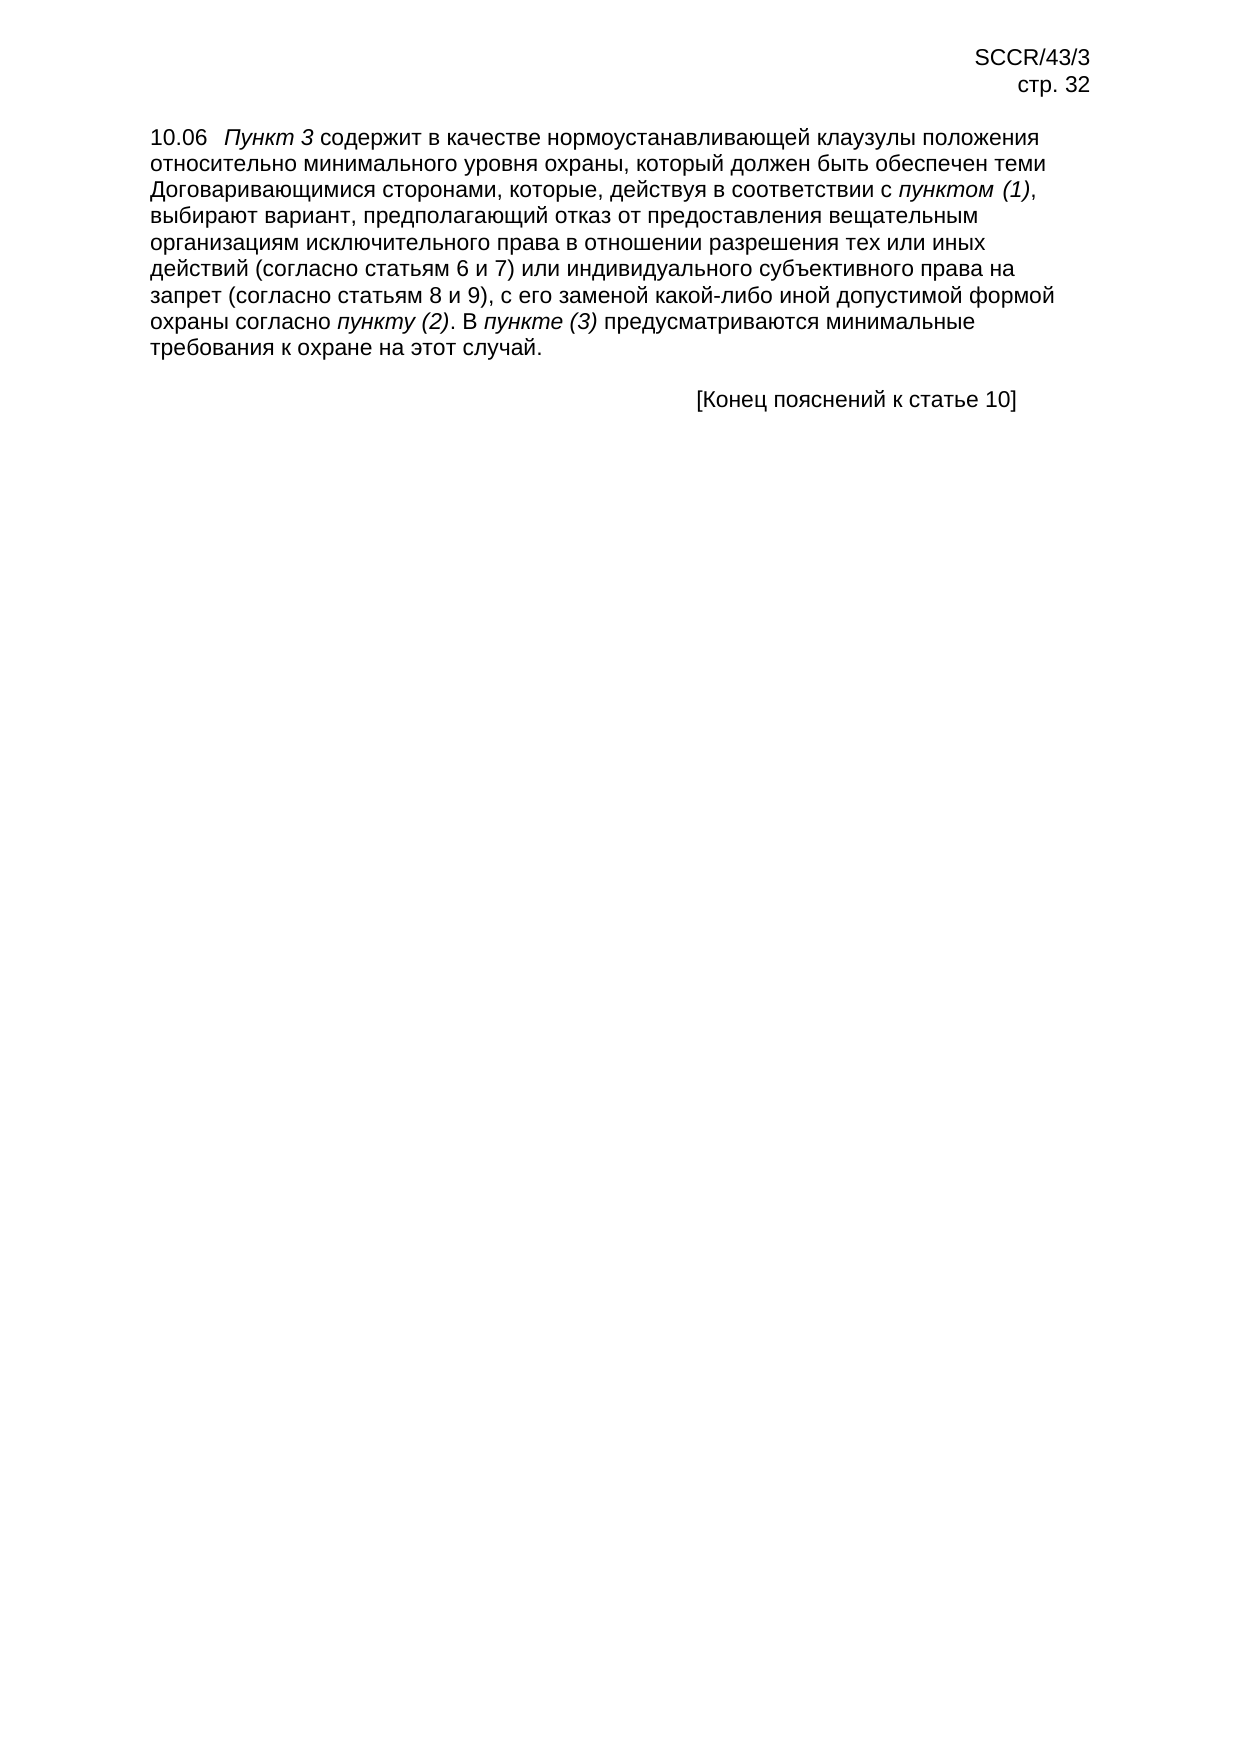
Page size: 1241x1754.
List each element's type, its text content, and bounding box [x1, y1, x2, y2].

text [Конец пояснений к статье 10] [622, 386, 1090, 412]
text 10.06 Пункт 3 содержит в качестве нормоустанавливающей клаузулы положения относительно минимального уровня охраны, который должен быть обеспечен теми Договаривающимися сторонами, которые, действуя в соответствии с пунктом (1), выбирают вариант, предполагающий отказ от предоставления вещательным организациям исключительного права в отношении разрешения тех или иных действий (согласно статьям 6 и 7) или индивидуального субъективного права на запрет (согласно статьям 8 и 9), с его заменой какой-либо иной допустимой формой охраны согласно пункту (2). В пункте (3) предусматриваются минимальные требования к охране на этот случай. [150, 123, 1090, 361]
